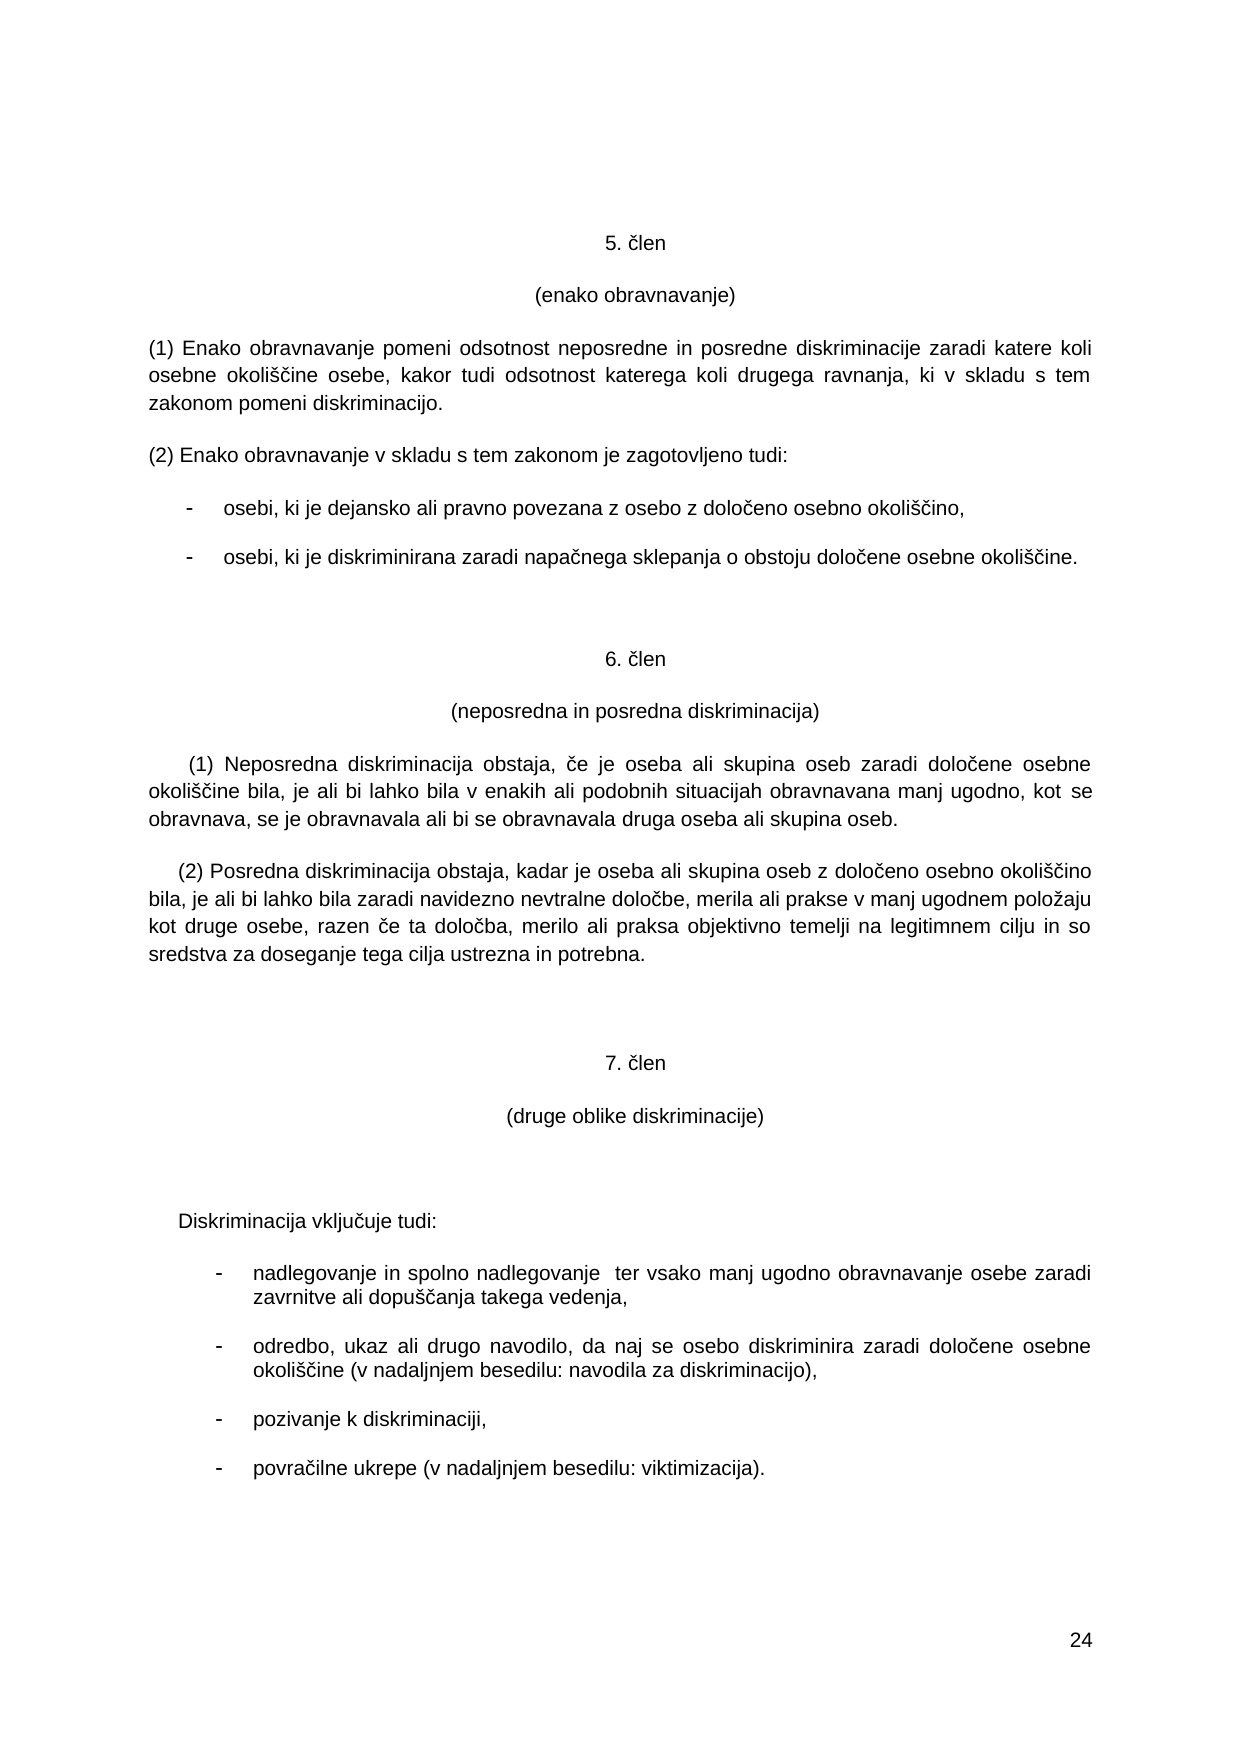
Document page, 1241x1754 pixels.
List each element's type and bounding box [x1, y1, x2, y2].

table_header [137, 101, 1104, 1529]
